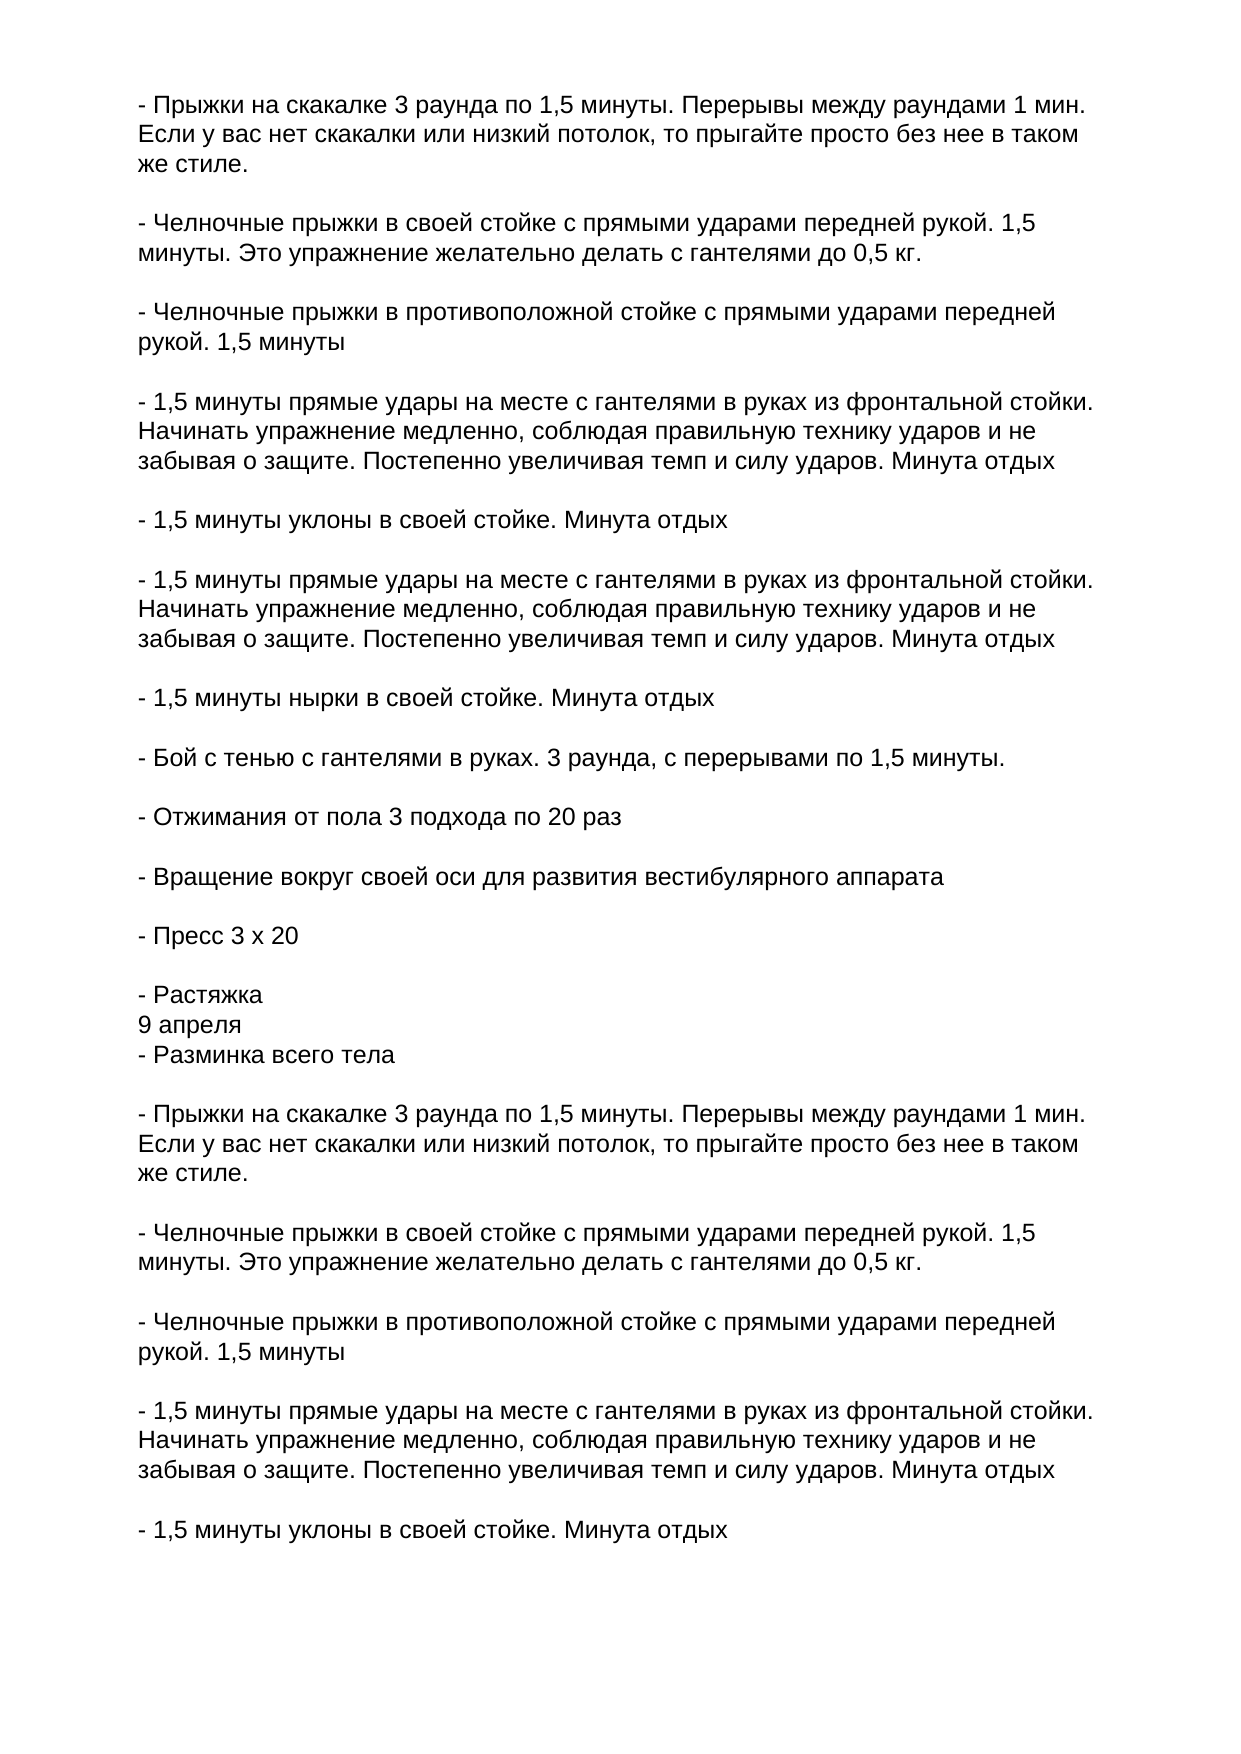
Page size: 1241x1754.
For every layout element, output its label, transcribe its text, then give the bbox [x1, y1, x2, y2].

text - Бой с тенью с гантелями в руках. 3 раунда, с перерывами по 1,5 минуты. [138, 742, 1116, 771]
text - Прыжки на скакалке 3 раунда по 1,5 минуты. Перерывы между раундами 1 мин. Если у вас нет скакалки или низкий потолок, то прыгайте просто без нее в таком же стиле. [138, 1098, 1116, 1187]
text - Растяжка [138, 979, 1116, 1009]
text - Вращение вокруг своей оси для развития вестибулярного аппарата [138, 861, 1116, 890]
text - Челночные прыжки в противоположной стойке с прямыми ударами передней рукой. 1,5 минуты [138, 296, 1116, 356]
text - Отжимания от пола 3 подхода по 20 раз [138, 801, 1116, 831]
text - Разминка всего тела [138, 1039, 1116, 1068]
text - Прыжки на скакалке 3 раунда по 1,5 минуты. Перерывы между раундами 1 мин. Если у вас нет скакалки или низкий потолок, то прыгайте просто без нее в таком же стиле. [138, 89, 1116, 178]
text - 1,5 минуты уклоны в своей стойке. Минута отдых [138, 1514, 1116, 1543]
text - Челночные прыжки в противоположной стойке с прямыми ударами передней рукой. 1,5 минуты [138, 1306, 1116, 1365]
text - 1,5 минуты уклоны в своей стойке. Минута отдых [138, 504, 1116, 534]
text - Пресс 3 х 20 [138, 920, 1116, 949]
text - Челночные прыжки в своей стойке с прямыми ударами передней рукой. 1,5 минуты. Это упражнение желательно делать с гантелями до 0,5 кг. [138, 207, 1116, 267]
text - Челночные прыжки в своей стойке с прямыми ударами передней рукой. 1,5 минуты. Это упражнение желательно делать с гантелями до 0,5 кг. [138, 1217, 1116, 1276]
text - 1,5 минуты нырки в своей стойке. Минута отдых [138, 682, 1116, 712]
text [138, 1395, 1116, 1484]
text 9 апреля [138, 1009, 1116, 1039]
